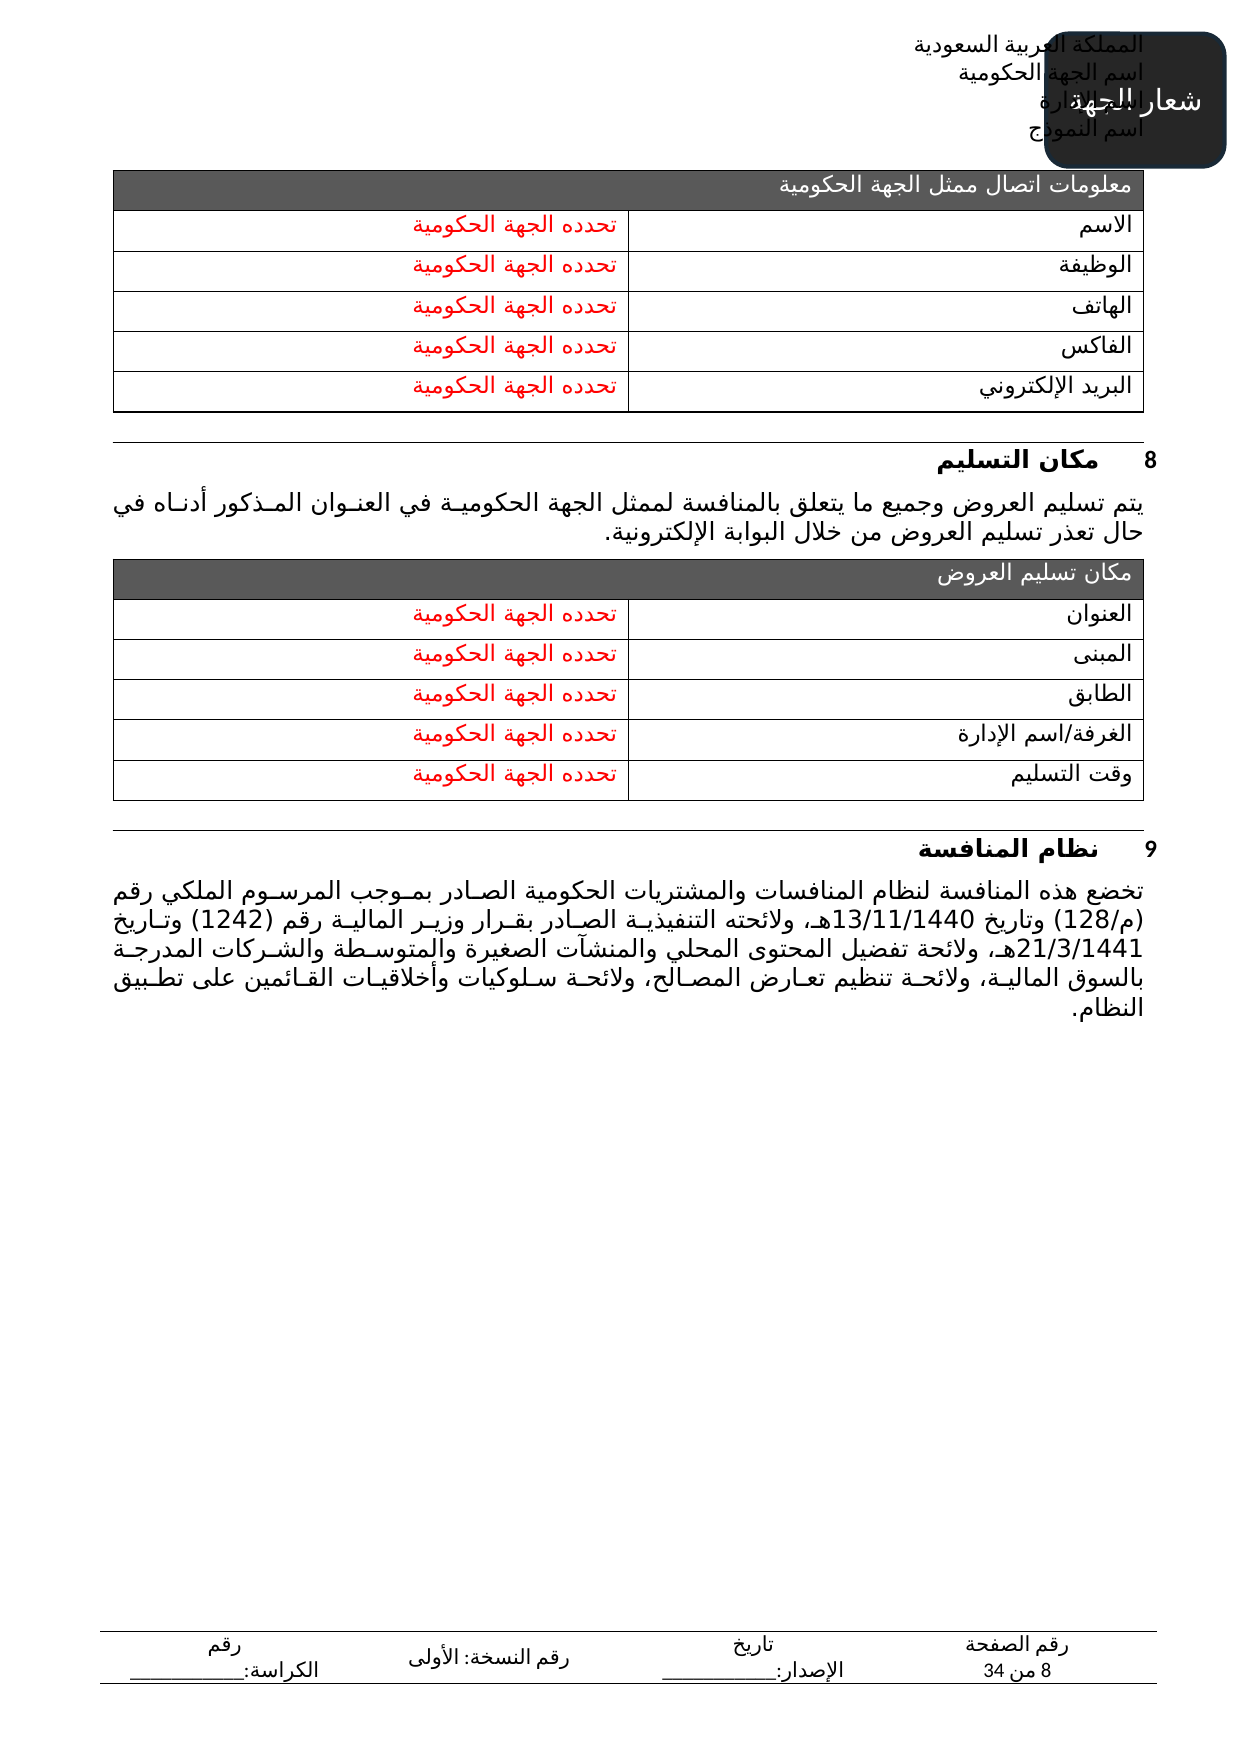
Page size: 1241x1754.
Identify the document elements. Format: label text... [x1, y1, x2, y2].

table_cell الطابق [629, 680, 1143, 719]
table_cell تحدده الجهة الحكومية [114, 640, 628, 679]
table_cell البريد الإلكتروني [629, 372, 1143, 411]
table_cell تحدده الجهة الحكومية [114, 600, 628, 639]
table_header مكان تسليم العروض [114, 560, 1143, 599]
table_cell الاسم [629, 211, 1143, 251]
table_header معلومات اتصال ممثل الجهة الحكومية [114, 171, 1143, 210]
table_cell العنوان [629, 600, 1143, 639]
table_cell تحدده الجهة الحكومية [114, 211, 628, 251]
table_cell تحدده الجهة الحكومية [114, 761, 628, 800]
table_cell المبنى [629, 640, 1143, 679]
table_cell الغرفة/اسم الإدارة [629, 720, 1143, 759]
table_cell تحدده الجهة الحكومية [114, 332, 628, 371]
table_cell وقت التسليم [629, 761, 1143, 800]
table_cell الهاتف [629, 292, 1143, 331]
table_cell تحدده الجهة الحكومية [114, 680, 628, 719]
text تخضع هذه المنافسة لنظام المنافسات والمشتريات الحكومية الصادر بموجب المرسوم الملكي رقم (م/128) وتاريخ 13/11/1440هـ، ولائحته التنفيذية الصادر بقرار وزير المالية رقم (1242) وتاريخ 21/3/1441هـ، ولائحة تفضيل المحتوى المحلي والمنشآت الصغيرة والمتوسطة والشركات المدرجة بالسوق المالية، ولائحة تنظيم تعارض المصالح، ولائحة سلوكيات وأخلاقيات القائمين على تطبيق النظام. [112, 876, 1144, 1022]
table_cell تحدده الجهة الحكومية [114, 720, 628, 759]
table_cell الفاكس [629, 332, 1143, 371]
subtitle مكان التسليم [112, 443, 1144, 475]
table_cell الوظيفة [629, 252, 1143, 291]
table_cell تحدده الجهة الحكومية [114, 252, 628, 291]
text يتم تسليم العروض وجميع ما يتعلق بالمنافسة لممثل الجهة الحكومية في العنوان المذكور أدناه في حال تعذر تسليم العروض من خلال البوابة الإلكترونية. [112, 488, 1144, 546]
table_cell تحدده الجهة الحكومية [114, 372, 628, 411]
table_cell تحدده الجهة الحكومية [114, 292, 628, 331]
subtitle نظام المنافسة [112, 831, 1144, 864]
